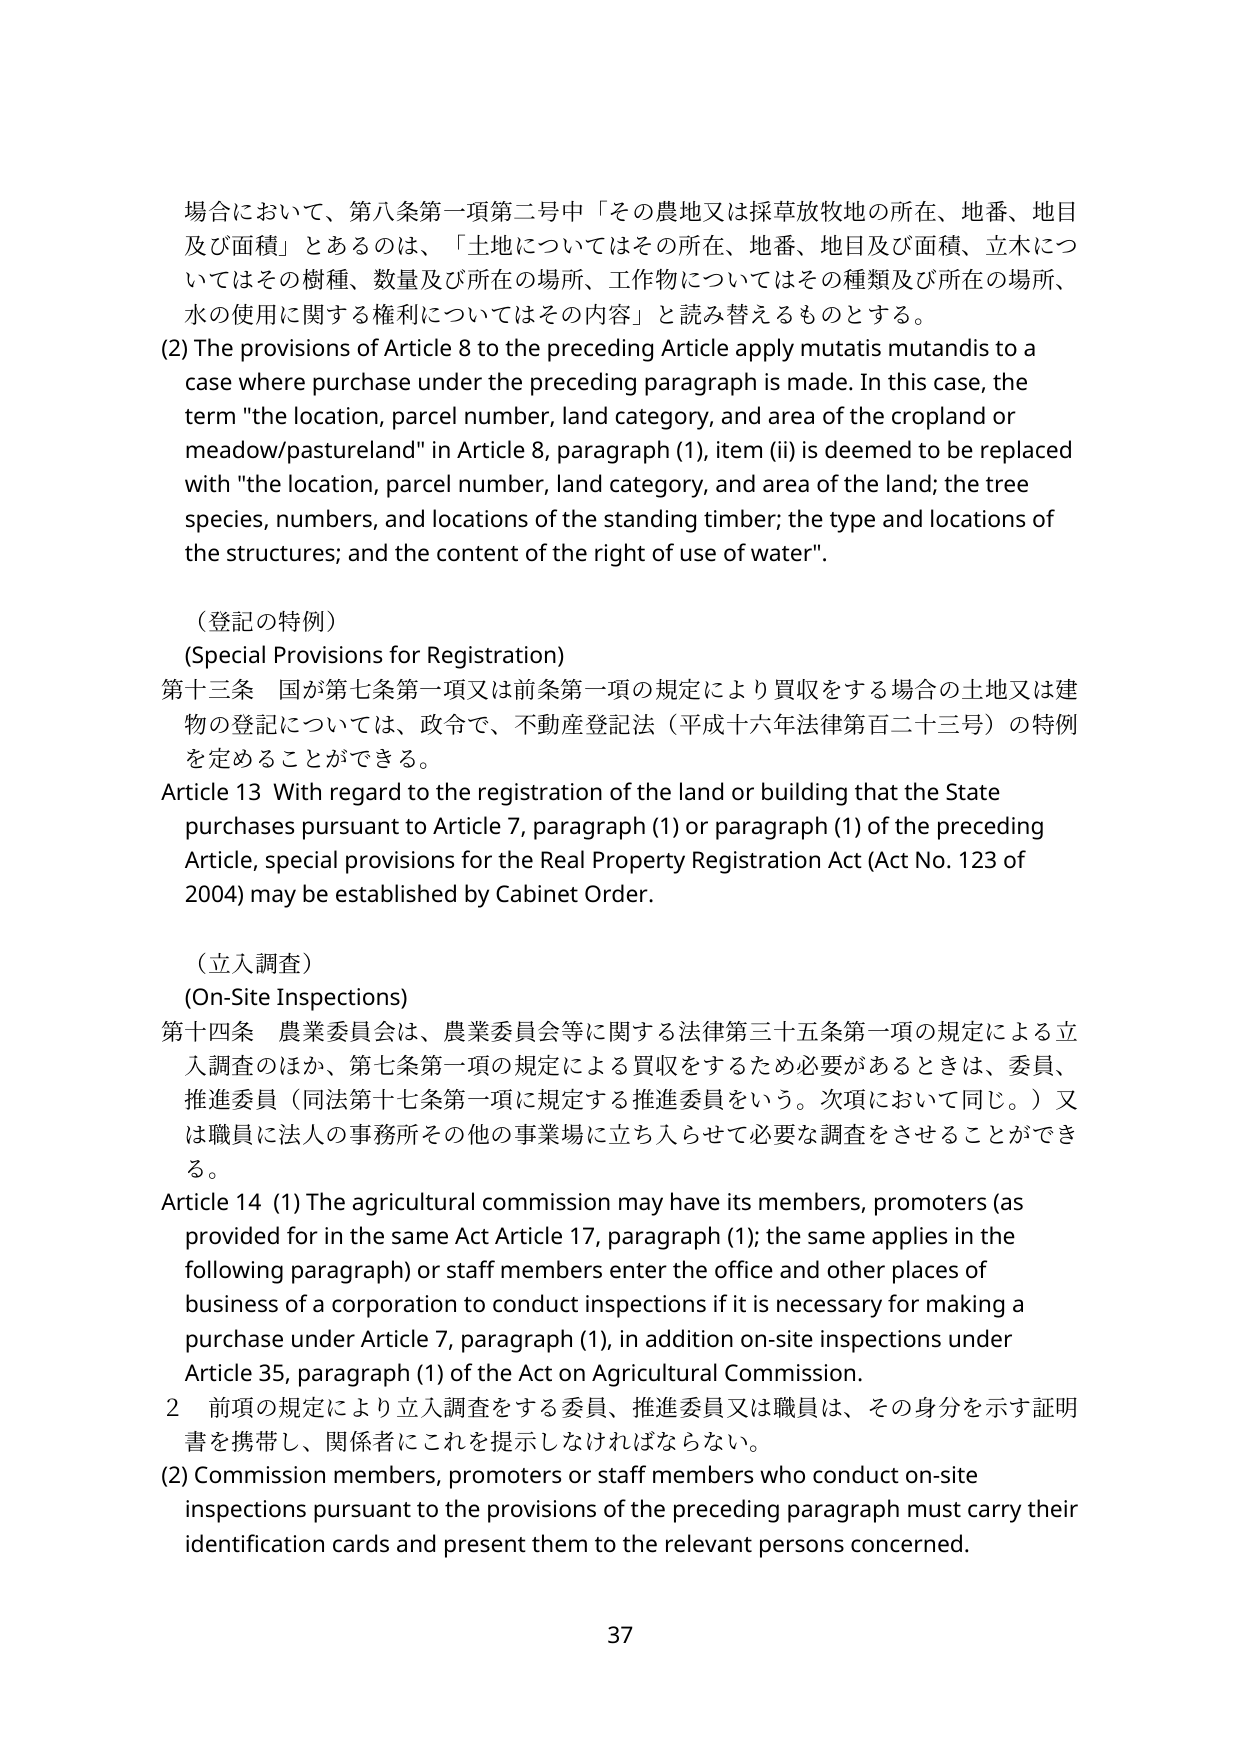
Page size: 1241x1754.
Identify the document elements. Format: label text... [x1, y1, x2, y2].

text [161, 194, 1079, 330]
text (Special Provisions for Registration) [184, 638, 1079, 672]
text (2) The provisions of Article 8 to the preceding Article apply mutatis mutandis to a case where purchase under the preceding paragraph is made. In this case, the term "the location, parcel number, land category, and area of the cropland or meadow/pastureland" in Article 8, paragraph (1), item (ii) is deemed to be replaced with "the location, parcel number, land category, and area of the land; the tree species, numbers, and locations of the standing timber; the type and locations of the structures; and the content of the right of use of water". [161, 330, 1079, 569]
text 第十三条 国が第七条第一項又は前条第一項の規定により買収をする場合の土地又は建物の登記については、政令で、不動産登記法（平成十六年法律第百二十三号）の特例を定めることができる。 [161, 672, 1079, 774]
text Article 13 With regard to the registration of the land or building that the State purchases pursuant to Article 7, paragraph (1) or paragraph (1) of the preceding Article, special provisions for the Real Property Registration Act (Act No. 123 of 2004) may be established by Cabinet Order. [161, 774, 1079, 911]
text 第十四条 農業委員会は、農業委員会等に関する法律第三十五条第一項の規定による立入調査のほか、第七条第一項の規定による買収をするため必要があるときは、委員、推進委員（同法第十七条第一項に規定する推進委員をいう。次項において同じ。）又は職員に法人の事務所その他の事業場に立ち入らせて必要な調査をさせることができる。 [161, 1014, 1079, 1184]
text （立入調査） [184, 945, 1079, 979]
text (2) Commission members, promoters or staff members who conduct on-site inspections pursuant to the provisions of the preceding paragraph must carry their identification cards and present them to the relevant persons concerned. [161, 1458, 1079, 1560]
text (On-Site Inspections) [184, 979, 1079, 1014]
text Article 14 (1) The agricultural commission may have its members, promoters (as provided for in the same Act Article 17, paragraph (1); the same applies in the following paragraph) or staff members enter the office and other places of business of a corporation to conduct inspections if it is necessary for making a purchase under Article 7, paragraph (1), in addition on-site inspections under Article 35, paragraph (1) of the Act on Agricultural Commission. [161, 1184, 1079, 1389]
text （登記の特例） [184, 604, 1079, 638]
text ２ 前項の規定により立入調査をする委員、推進委員又は職員は、その身分を示す証明書を携帯し、関係者にこれを提示しなければならない。 [161, 1389, 1079, 1458]
